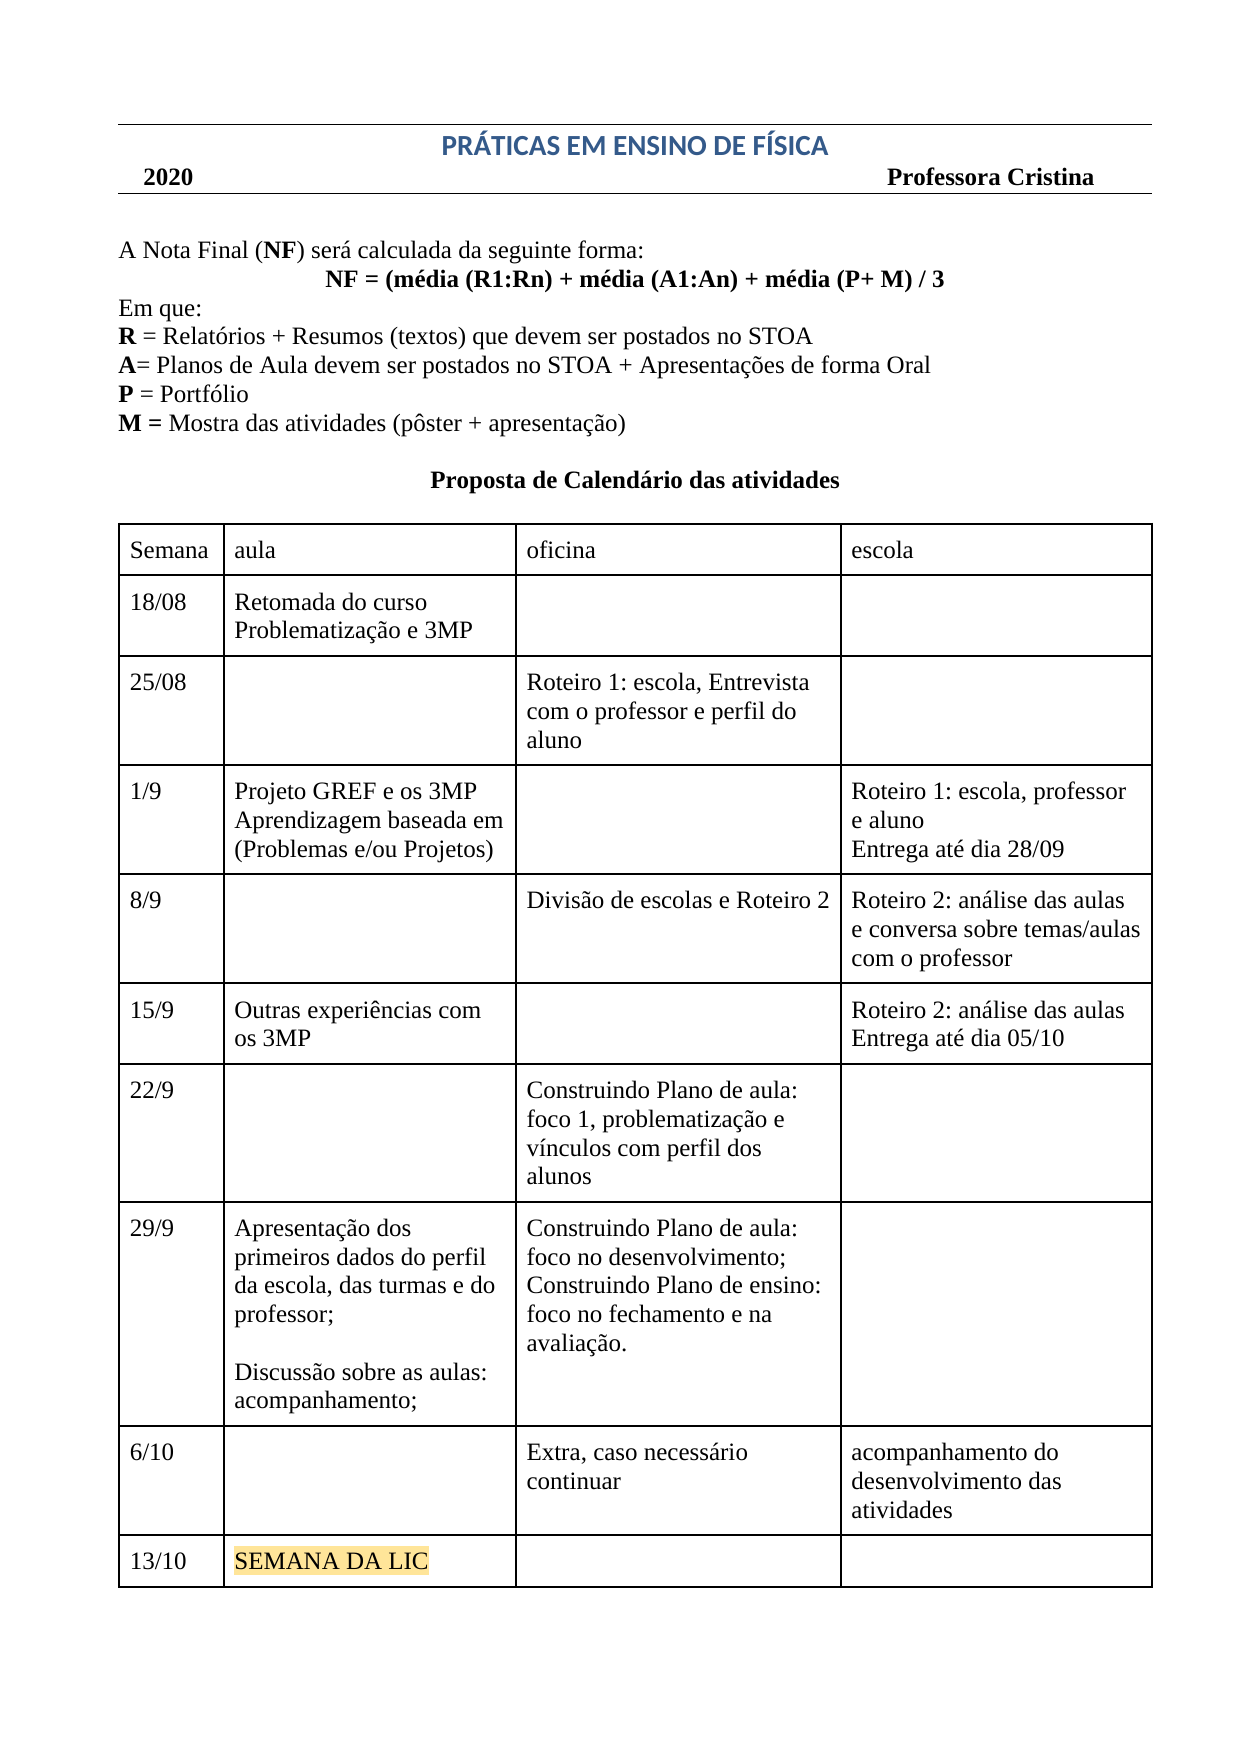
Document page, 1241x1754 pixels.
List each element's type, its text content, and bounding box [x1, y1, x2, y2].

table_cell Roteiro 2: análise das aulas Entrega até dia 05/10 [842, 984, 1151, 1063]
table_cell Projeto GREF e os 3MP Aprendizagem baseada em (Problemas e/ou Projetos) [225, 766, 515, 873]
table_header Semana [120, 525, 223, 574]
table_cell Construindo Plano de aula: foco no desenvolvimento; Construindo Plano de ensino: foco no fechamento e na avaliação. [517, 1203, 840, 1425]
table_cell [225, 657, 515, 764]
table_cell [517, 1536, 840, 1586]
table_cell 29/9 [120, 1203, 223, 1425]
table_cell [842, 657, 1151, 764]
table_cell Roteiro 2: análise das aulas e conversa sobre temas/aulas com o professor [842, 875, 1151, 982]
table_cell 18/08 [120, 576, 223, 655]
text P = Portfólio [118, 379, 1152, 408]
table_cell [225, 875, 515, 982]
table_cell [517, 984, 840, 1063]
table_cell SEMANA DA LIC [225, 1536, 515, 1586]
text NF = (média (R1:Rn) + média (A1:An) + média (P+ M) / 3 [118, 264, 1152, 293]
table_cell 13/10 [120, 1536, 223, 1586]
table_cell [842, 1536, 1151, 1586]
table_header aula [225, 525, 515, 574]
table_cell 1/9 [120, 766, 223, 873]
table_cell [842, 576, 1151, 655]
table_cell [225, 1065, 515, 1201]
text Proposta de Calendário das atividades [118, 465, 1152, 494]
table_cell Divisão de escolas e Roteiro 2 [517, 875, 840, 982]
table_cell [517, 576, 840, 655]
table_cell 6/10 [120, 1427, 223, 1534]
table_cell acompanhamento do desenvolvimento das atividades [842, 1427, 1151, 1534]
text Em que: [118, 293, 1152, 321]
table_header escola [842, 525, 1151, 574]
table_cell Construindo Plano de aula: foco 1, problematização e vínculos com perfil dos alunos [517, 1065, 840, 1201]
table_cell 8/9 [120, 875, 223, 982]
table_cell [842, 1203, 1151, 1425]
table_cell 22/9 [120, 1065, 223, 1201]
text R = Relatórios + Resumos (textos) que devem ser postados no STOA [118, 321, 1152, 350]
text A Nota Final (NF) será calculada da seguinte forma: [118, 235, 1152, 264]
text M = Mostra das atividades (pôster + apresentação) [118, 408, 1152, 436]
text A= Planos de Aula devem ser postados no STOA + Apresentações de forma Oral [118, 350, 1152, 379]
table_cell [517, 766, 840, 873]
table_cell Roteiro 1: escola, professor e aluno Entrega até dia 28/09 [842, 766, 1151, 873]
table_cell Outras experiências com os 3MP [225, 984, 515, 1063]
table_cell Roteiro 1: escola, Entrevista com o professor e perfil do aluno [517, 657, 840, 764]
table_cell 25/08 [120, 657, 223, 764]
table_cell Retomada do curso Problematização e 3MP [225, 576, 515, 655]
table_cell [225, 1427, 515, 1534]
table_cell Extra, caso necessário continuar [517, 1427, 840, 1534]
table_cell Apresentação dos primeiros dados do perfil da escola, das turmas e do professor; Discussão sobre as aulas: acompanhamento; [225, 1203, 515, 1425]
table_cell 15/9 [120, 984, 223, 1063]
table_cell [842, 1065, 1151, 1201]
table_header oficina [517, 525, 840, 574]
